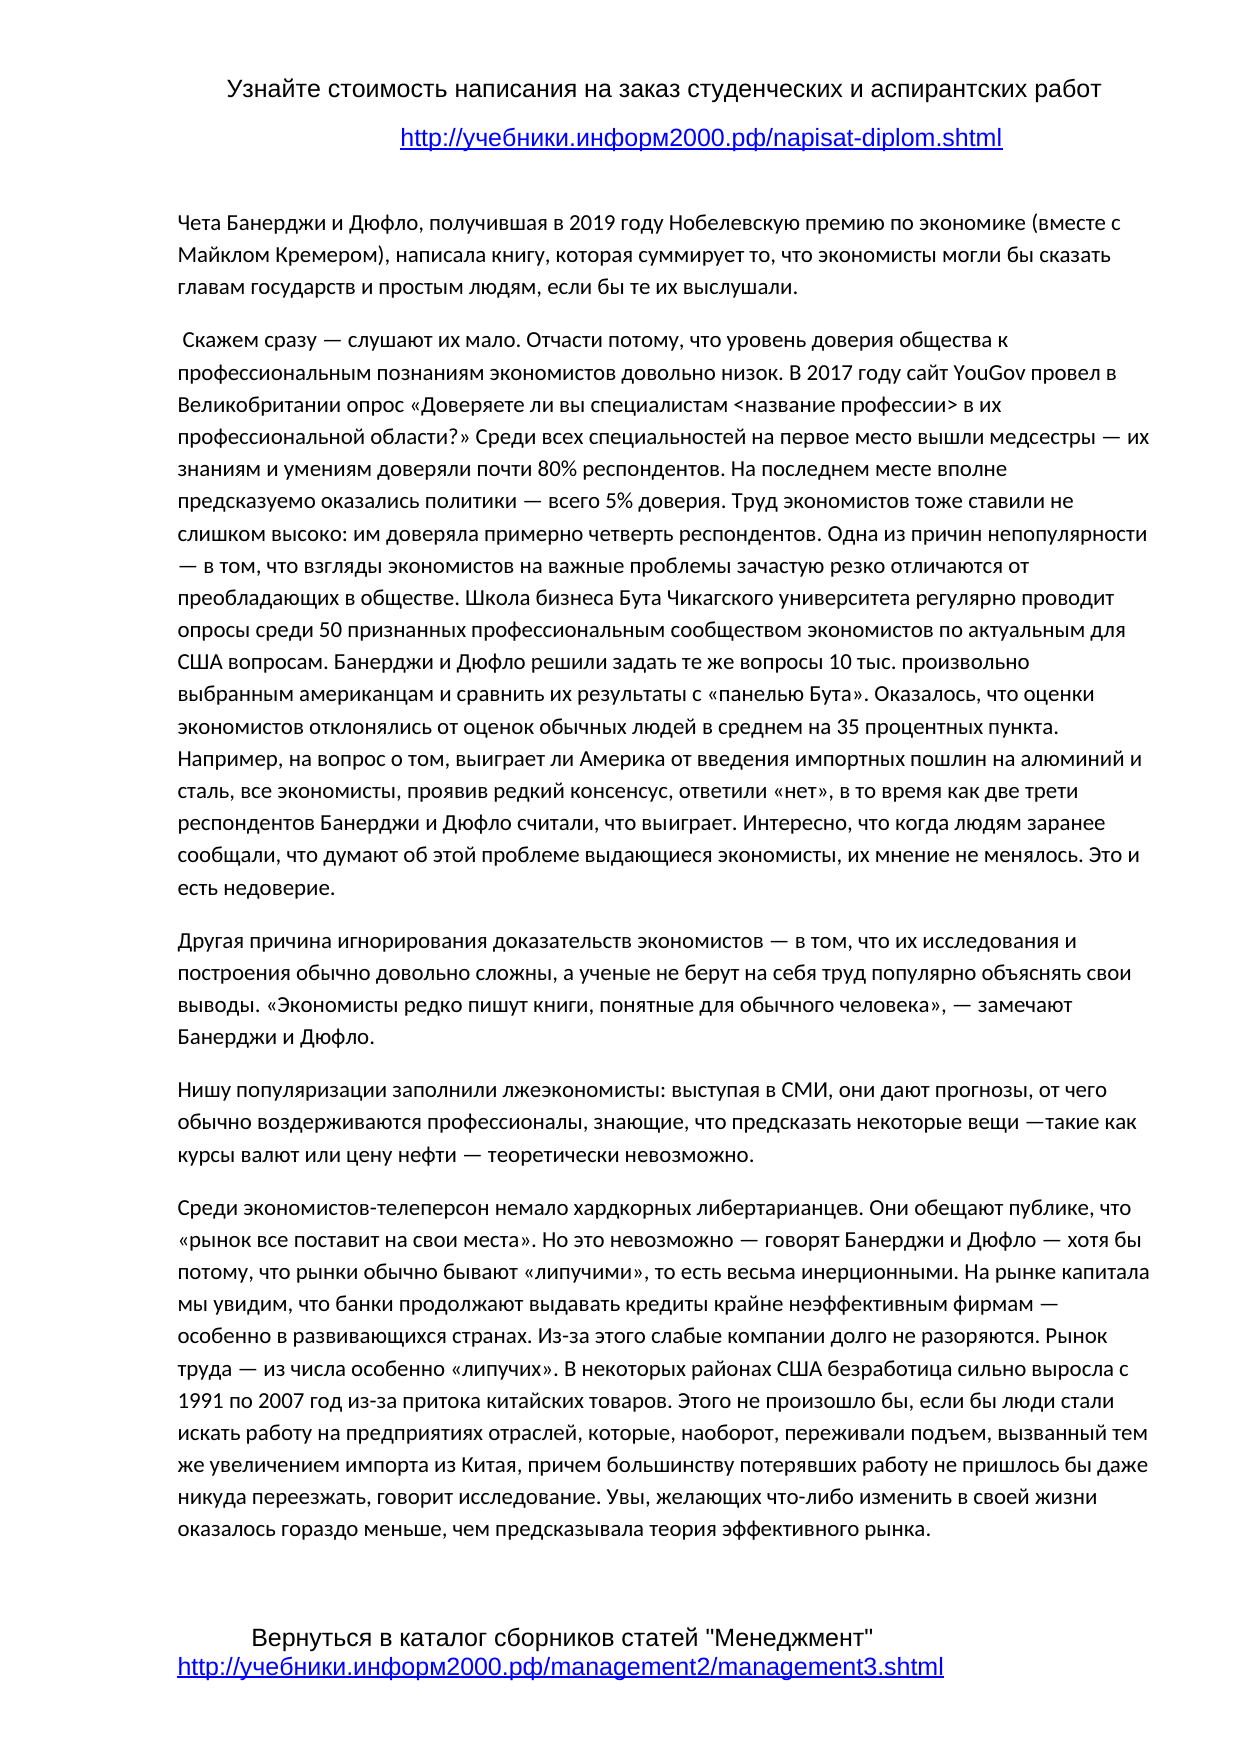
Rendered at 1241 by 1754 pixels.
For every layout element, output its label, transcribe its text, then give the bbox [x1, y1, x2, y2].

text Нишу популяризации заполнили лжеэкономисты: выступая в СМИ, они дают прогнозы, от чего обычно воздерживаются профессионалы, знающие, что предсказать некоторые вещи —такие как курсы валют или цену нефти — теоретически невозможно. [177, 1075, 1152, 1168]
text Чета Банерджи и Дюфло, получившая в 2019 году Нобелевскую премию по экономике (вместе с Майклом Кремером), написала книгу, которая суммирует то, что экономисты могли бы сказать главам государств и простым людям, если бы те их выслушали. [177, 208, 1152, 301]
text Скажем сразу — слушают их мало. Отчасти потому, что уровень доверия общества к профессиональным познаниям экономистов довольно низок. В 2017 году сайт YouGov провел в Великобритании опрос «Доверяете ли вы специалистам <название профессии> в их профессиональной области?» Среди всех специальностей на первое место вышли медсестры — их знаниям и умениям доверяли почти 80% респондентов. На последнем месте вполне предсказуемо оказались политики — всего 5% доверия. Труд экономистов тоже ставили не слишком высоко: им доверяла примерно четверть респондентов. Одна из причин непопулярности — в том, что взгляды экономистов на важные проблемы зачастую резко отличаются от преобладающих в обществе. Школа бизнеса Бута Чикагского университета регулярно проводит опросы среди 50 признанных профессиональным сообществом экономистов по актуальным для США вопросам. Банерджи и Дюфло решили задать те же вопросы 10 тыс. произвольно выбранным американцам и сравнить их результаты с «панелью Бута». Оказалось, что оценки экономистов отклонялись от оценок обычных людей в среднем на 35 процентных пункта. Например, на вопрос о том, выиграет ли Америка от введения импортных пошлин на алюминий и сталь, все экономисты, проявив редкий консенсус, ответили «нет», в то время как две трети респондентов Банерджи и Дюфло считали, что выиграет. Интересно, что когда людям заранее сообщали, что думают об этой проблеме выдающиеся экономисты, их мнение не менялось. Это и есть недоверие. [177, 326, 1152, 901]
text Другая причина игнорирования доказательств экономистов — в том, что их исследования и построения обычно довольно сложны, а ученые не берут на себя труд популярно объяснять свои выводы. «Экономисты редко пишут книги, понятные для обычного человека», — замечают Банерджи и Дюфло. [177, 926, 1152, 1050]
text Среди экономистов-телеперсон немало хардкорных либертарианцев. Они обещают публике, что «рынок все поставит на свои места». Но это невозможно — говорят Банерджи и Дюфло — хотя бы потому, что рынки обычно бывают «липучими», то есть весьма инерционными. На рынке капитала мы увидим, что банки продолжают выдавать кредиты крайне неэффективным фирмам — особенно в развивающихся странах. Из-за этого слабые компании долго не разоряются. Рынок труда — из числа особенно «липучих». В некоторых районах США безработица сильно выросла с 1991 по 2007 год из-за притока китайских товаров. Этого не произошло бы, если бы люди стали искать работу на предприятиях отраслей, которые, наоборот, переживали подъем, вызванный тем же увеличением импорта из Китая, причем большинству потерявших работу не пришлось бы даже никуда переезжать, говорит исследование. Увы, желающих что-либо изменить в своей жизни оказалось гораздо меньше, чем предсказывала теория эффективного рынка. [177, 1193, 1152, 1543]
